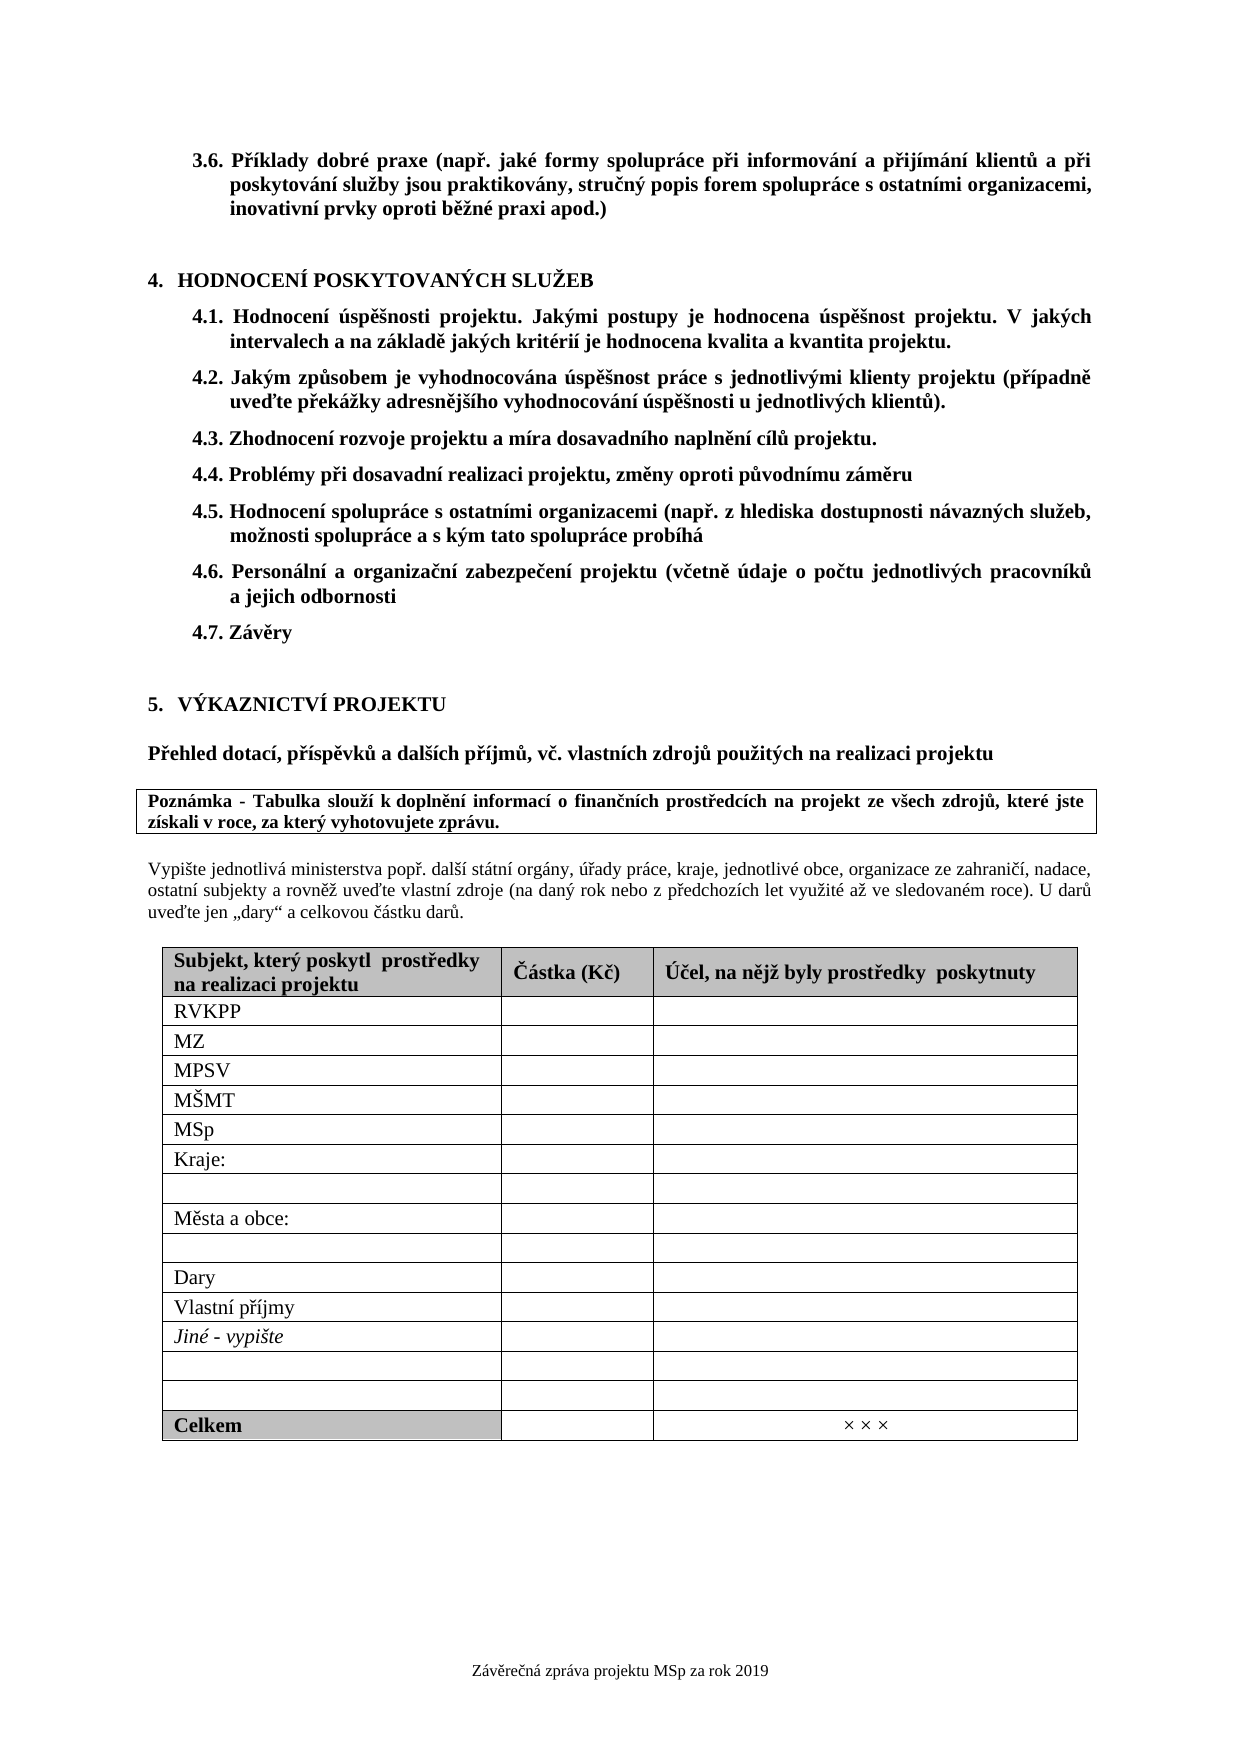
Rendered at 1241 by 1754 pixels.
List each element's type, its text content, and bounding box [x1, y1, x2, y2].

table_cell MZ [163, 1026, 501, 1055]
text 4.7. Závěry [192, 620, 1093, 644]
table_cell [654, 1381, 1077, 1410]
text 4.5. Hodnocení spolupráce s ostatními organizacemi (např. z hlediska dostupnosti návazných služeb, možnosti spolupráce a s kým tato spolupráce probíhá [192, 499, 1093, 547]
text 4.4. Problémy při dosavadní realizaci projektu, změny oproti původnímu záměru [192, 462, 1093, 486]
table_header Částka (Kč) [502, 948, 653, 996]
table_cell [502, 1352, 653, 1380]
table_cell [654, 1322, 1077, 1351]
table_header Účel, na nějž byly prostředky poskytnuty [654, 948, 1077, 996]
table_cell [502, 1411, 653, 1439]
table_cell [502, 1056, 653, 1084]
text 4.1. Hodnocení úspěšnosti projektu. Jakými postupy je hodnocena úspěšnost projektu. V jakých intervalech a na základě jakých kritérií je hodnocena kvalita a kvantita projektu. [192, 304, 1093, 353]
table_cell [502, 1115, 653, 1144]
table_cell [163, 1234, 501, 1262]
table_cell Dary [163, 1263, 501, 1292]
table_cell [163, 1381, 501, 1410]
subtitle Výkaznictví PrOJEKTU [148, 692, 1093, 716]
table_cell [502, 1204, 653, 1232]
table_cell [502, 1293, 653, 1321]
subtitle Hodnocení poskytovaných služeb [148, 268, 1093, 292]
table_cell [502, 997, 653, 1025]
table_header Poznámka - Tabulka slouží k doplnění informací o finančních prostředcích na projekt ze všech zdrojů, které jste získali v roce, za který vyhotovujete zprávu. [137, 790, 1096, 833]
table_cell [502, 1174, 653, 1203]
table_cell [163, 1352, 501, 1380]
table_cell RVKPP [163, 997, 501, 1025]
table_cell [654, 1115, 1077, 1144]
table_cell Jiné - vypište [163, 1322, 501, 1351]
table_cell [654, 1263, 1077, 1292]
table_cell × × × [654, 1411, 1077, 1439]
table_cell [502, 1234, 653, 1262]
table_cell [654, 1174, 1077, 1203]
table_cell Vlastní příjmy [163, 1293, 501, 1321]
table_cell [502, 1026, 653, 1055]
table_cell [502, 1263, 653, 1292]
table_cell [654, 1352, 1077, 1380]
table_cell [502, 1086, 653, 1114]
text 3.6. Příklady dobré praxe (např. jaké formy spolupráce při informování a přijímání klientů a při poskytování služby jsou praktikovány, stručný popis forem spolupráce s ostatními organizacemi, inovativní prvky oproti běžné praxi apod.) [192, 148, 1093, 220]
table_cell Celkem [163, 1411, 501, 1439]
table_cell [654, 1204, 1077, 1232]
table_cell Kraje: [163, 1145, 501, 1173]
text 4.6. Personální a organizační zabezpečení projektu (včetně údaje o počtu jednotlivých pracovníků a jejich odbornosti [192, 559, 1093, 608]
table_cell [163, 1174, 501, 1203]
table_cell [654, 997, 1077, 1025]
text Vypište jednotlivá ministerstva popř. další státní orgány, úřady práce, kraje, jednotlivé obce, organizace ze zahraničí, nadace, ostatní subjekty a rovněž uveďte vlastní zdroje (na daný rok nebo z předchozích let využité až ve sledovaném roce). U darů uveďte jen „dary“ a celkovou částku darů. [148, 858, 1093, 922]
table_cell [502, 1322, 653, 1351]
table_cell [654, 1234, 1077, 1262]
table_cell MSp [163, 1115, 501, 1144]
table_cell [654, 1056, 1077, 1084]
table_header Subjekt, který poskytl prostředky na realizaci projektu [163, 948, 501, 996]
table_cell [502, 1145, 653, 1173]
text 4.3. Zhodnocení rozvoje projektu a míra dosavadního naplnění cílů projektu. [192, 426, 1093, 450]
table_cell [502, 1381, 653, 1410]
table_cell Města a obce: [163, 1204, 501, 1232]
table_cell MŠMT [163, 1086, 501, 1114]
subtitle Přehled dotací, příspěvků a dalších příjmů, vč. vlastních zdrojů použitých na realizaci projektu [148, 740, 1093, 764]
table_cell [654, 1086, 1077, 1114]
table_cell [654, 1145, 1077, 1173]
table_cell [654, 1293, 1077, 1321]
text 4.2. Jakým způsobem je vyhodnocována úspěšnost práce s jednotlivými klienty projektu (případně uveďte překážky adresnějšího vyhodnocování úspěšnosti u jednotlivých klientů). [192, 365, 1093, 413]
table_cell [654, 1026, 1077, 1055]
table_cell MPSV [163, 1056, 501, 1084]
